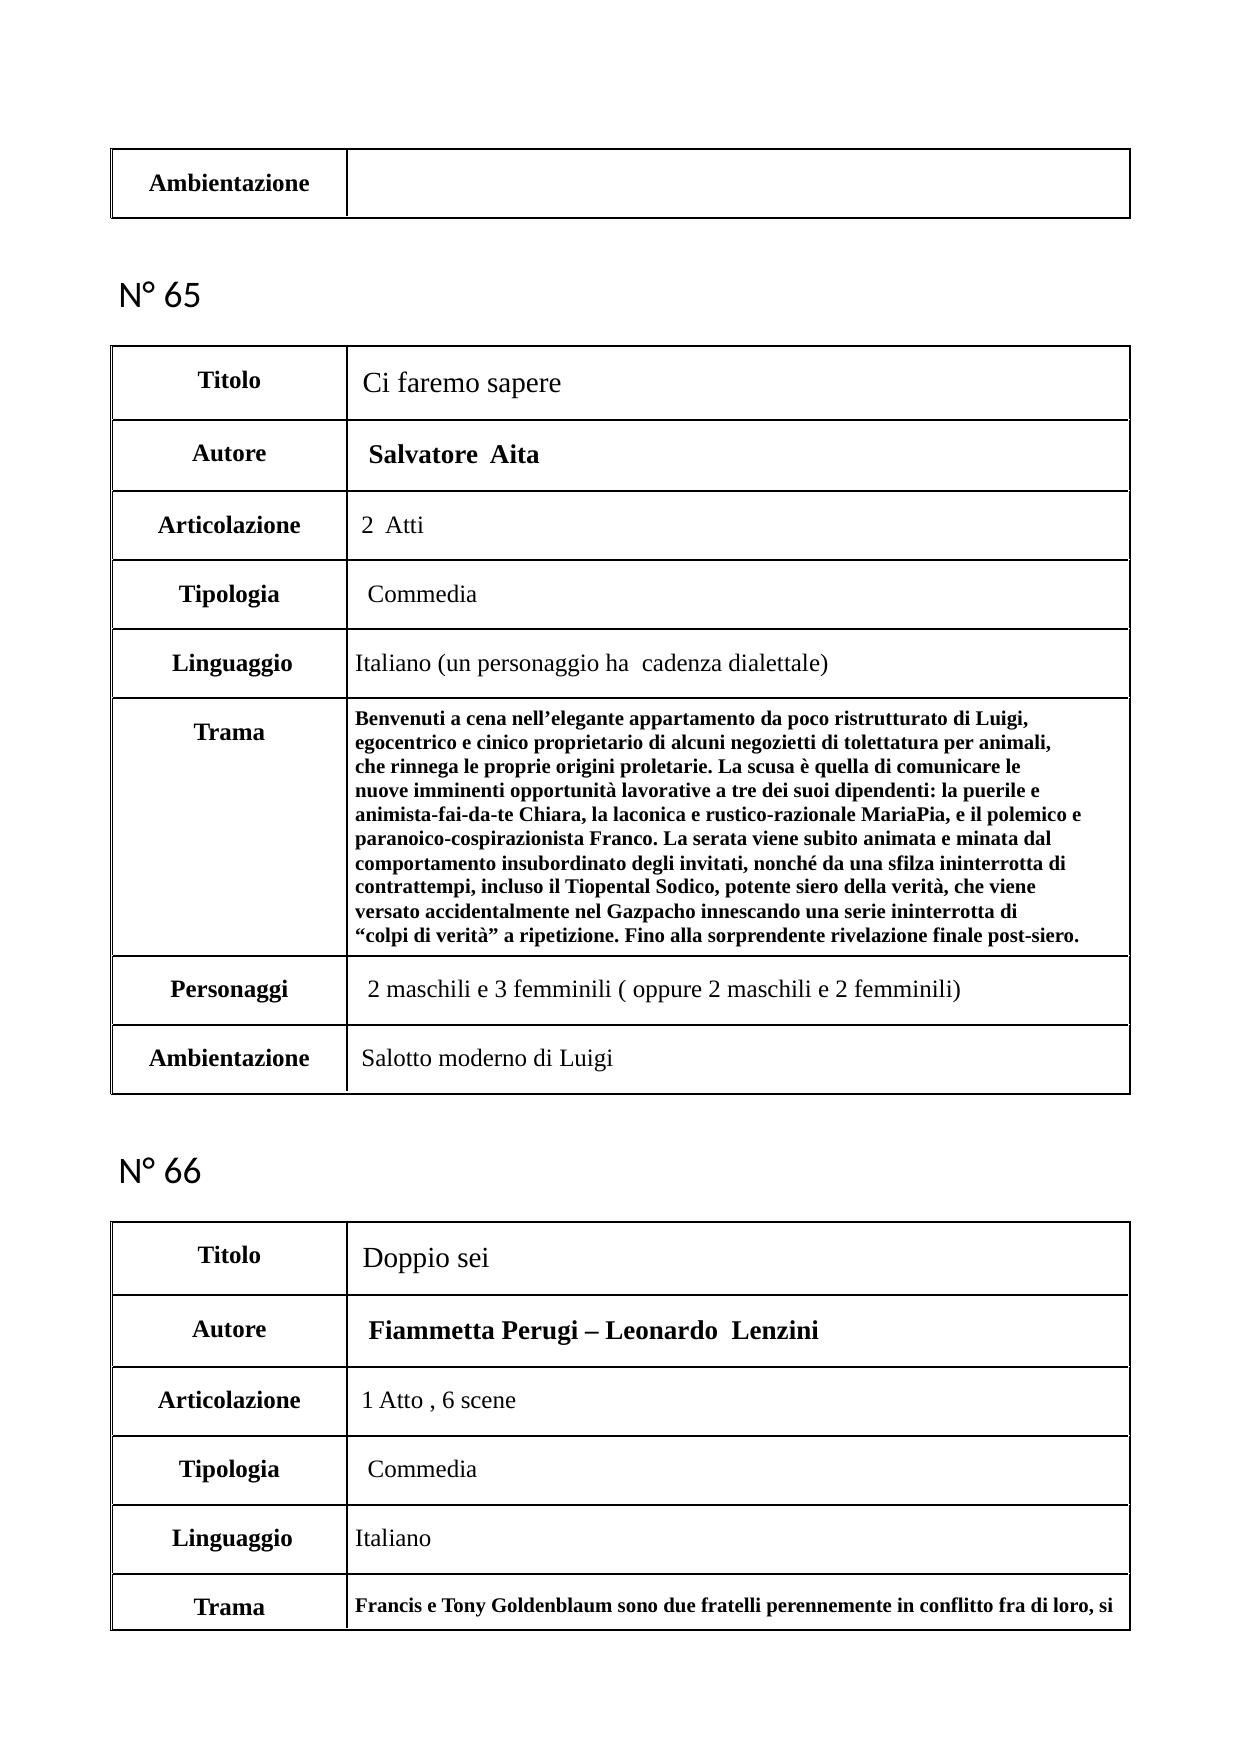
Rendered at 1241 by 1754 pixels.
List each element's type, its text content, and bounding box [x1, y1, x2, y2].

table_cell Autore [113, 1296, 346, 1366]
table_cell Linguaggio [113, 1506, 346, 1572]
table_cell 1 Atto , 6 scene [348, 1366, 1129, 1434]
table_cell Autore [113, 421, 346, 490]
table_cell Italiano [348, 1504, 1129, 1572]
table_cell 2 Atti [348, 490, 1129, 559]
table_cell Articolazione [113, 1368, 346, 1434]
table_header Doppio sei [348, 1223, 1129, 1294]
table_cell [347, 1573, 1129, 1629]
text N° 66 [118, 1147, 1122, 1193]
table_cell Ambientazione [113, 1026, 347, 1092]
text N° 65 [118, 271, 1122, 317]
table_cell Salotto moderno di Luigi [347, 1024, 1129, 1092]
table_cell Benvenuti a cena nell’elegante appartamento da poco ristrutturato di Luigi, egocentrico e cinico proprietario di alcuni negozietti di tolettatura per animali, che rinnega le proprie origini proletarie. La scusa è quella di comunicare le nuove imminenti opportunità lavorative a tre dei suoi dipendenti: la puerile e animista-fai-da-te Chiara, la laconica e rustico-razionale MariaPia, e il polemico e paranoico-cospirazionista Franco. La serata viene subito animata e minata dal comportamento insubordinato degli invitati, nonché da una sfilza ininterrotta di contrattempi, incluso il Tiopental Sodico, potente siero della verità, che viene versato accidentalmente nel Gazpacho innescando una serie ininterrotta di “colpi di verità” a ripetizione. Fino alla sorprendente rivelazione finale post-siero. [348, 697, 1129, 954]
table_header Titolo [113, 347, 346, 418]
table_cell [347, 150, 1129, 217]
table_cell Articolazione [113, 492, 346, 559]
table_cell Trama [113, 699, 346, 954]
table_cell Commedia [348, 1435, 1129, 1503]
table_cell Salvatore Aita [348, 419, 1129, 490]
table_cell Ambientazione [113, 150, 347, 217]
table_header Titolo [113, 1223, 346, 1294]
table_cell Commedia [348, 559, 1129, 628]
table_cell Fiammetta Perugi – Leonardo Lenzini [348, 1294, 1129, 1366]
table_cell Linguaggio [113, 630, 346, 697]
table_cell Personaggi [113, 957, 346, 1023]
table_cell Italiano (un personaggio ha cadenza dialettale) [348, 628, 1129, 697]
table_cell Tipologia [113, 561, 346, 628]
table_header Ci faremo sapere [348, 347, 1129, 418]
table_cell 2 maschili e 3 femminili ( oppure 2 maschili e 2 femminili) [348, 955, 1129, 1023]
table_cell Trama [113, 1575, 347, 1629]
table_cell Tipologia [113, 1437, 346, 1503]
